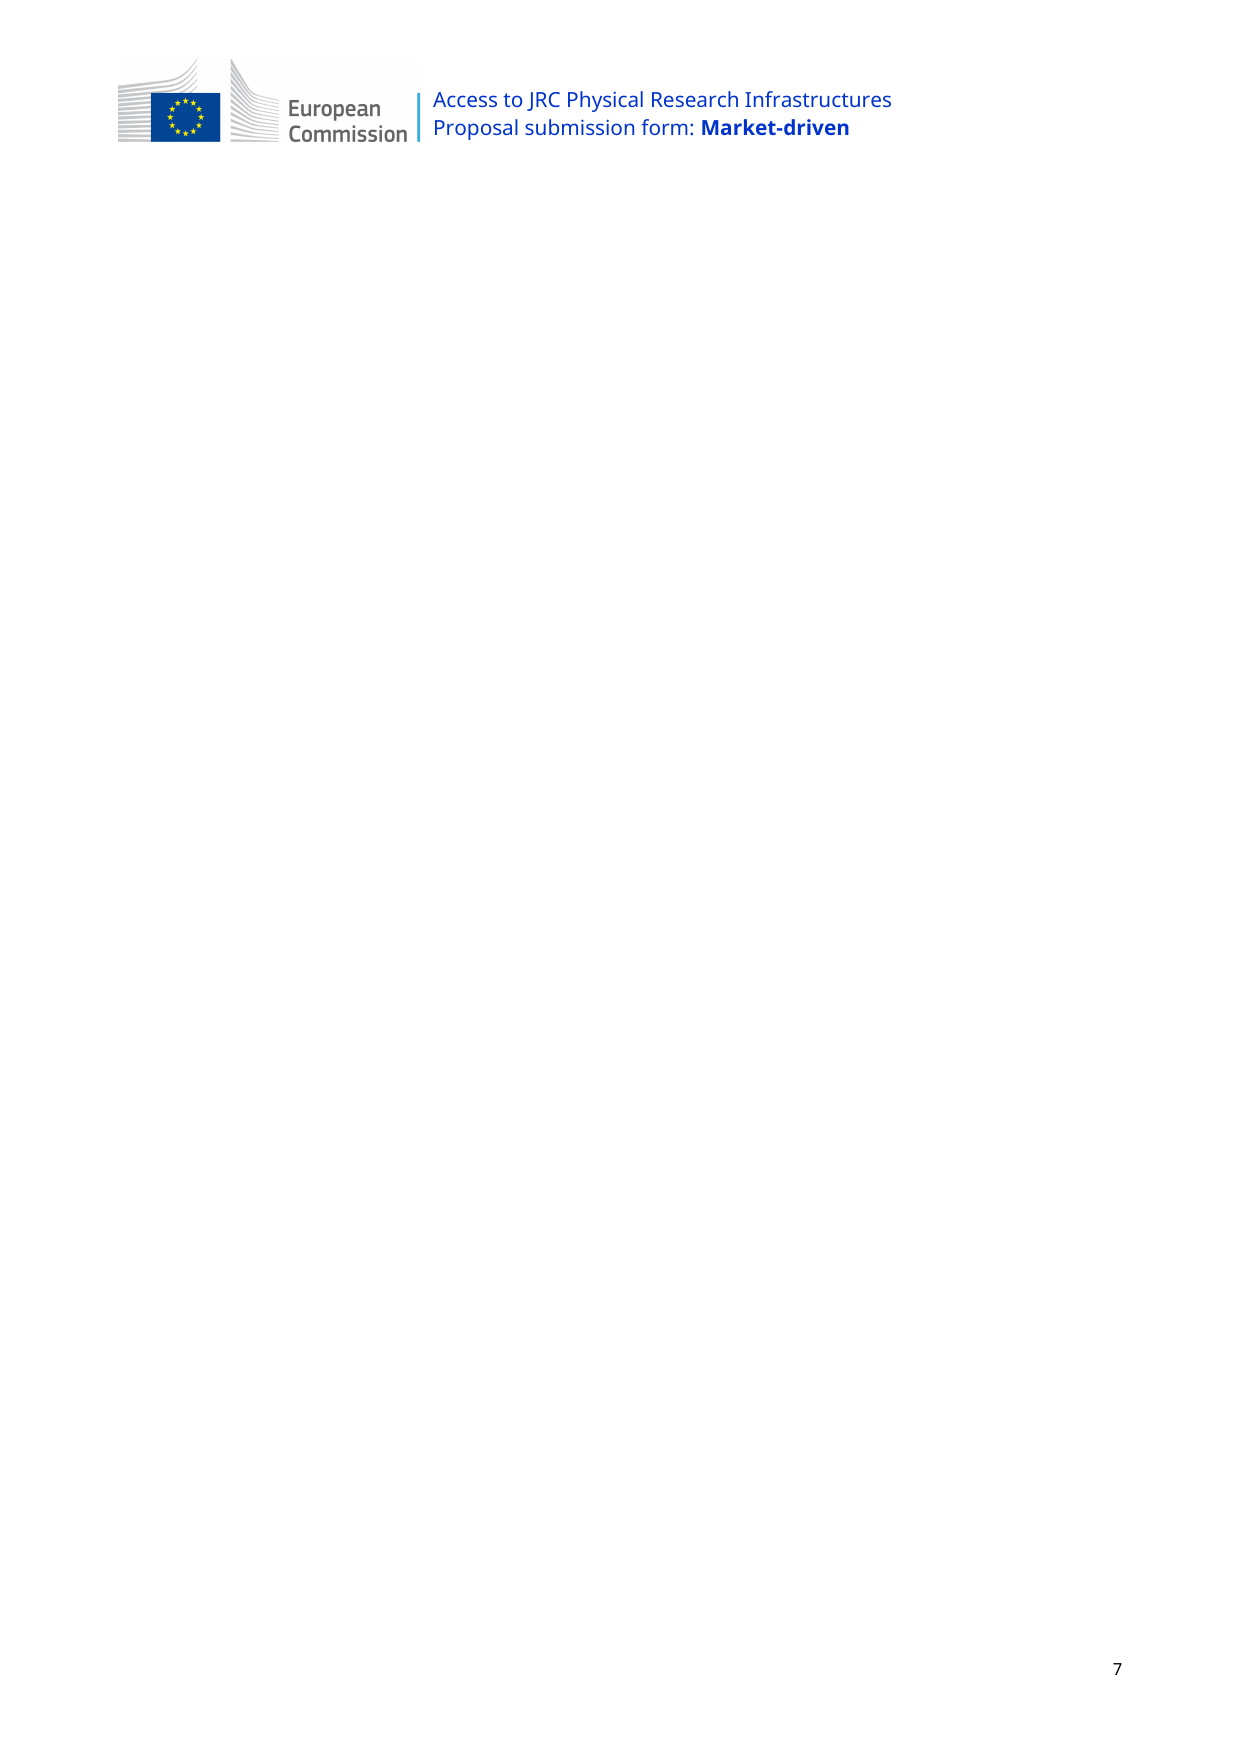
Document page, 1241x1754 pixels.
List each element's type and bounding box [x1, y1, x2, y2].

picture [118, 59, 421, 142]
